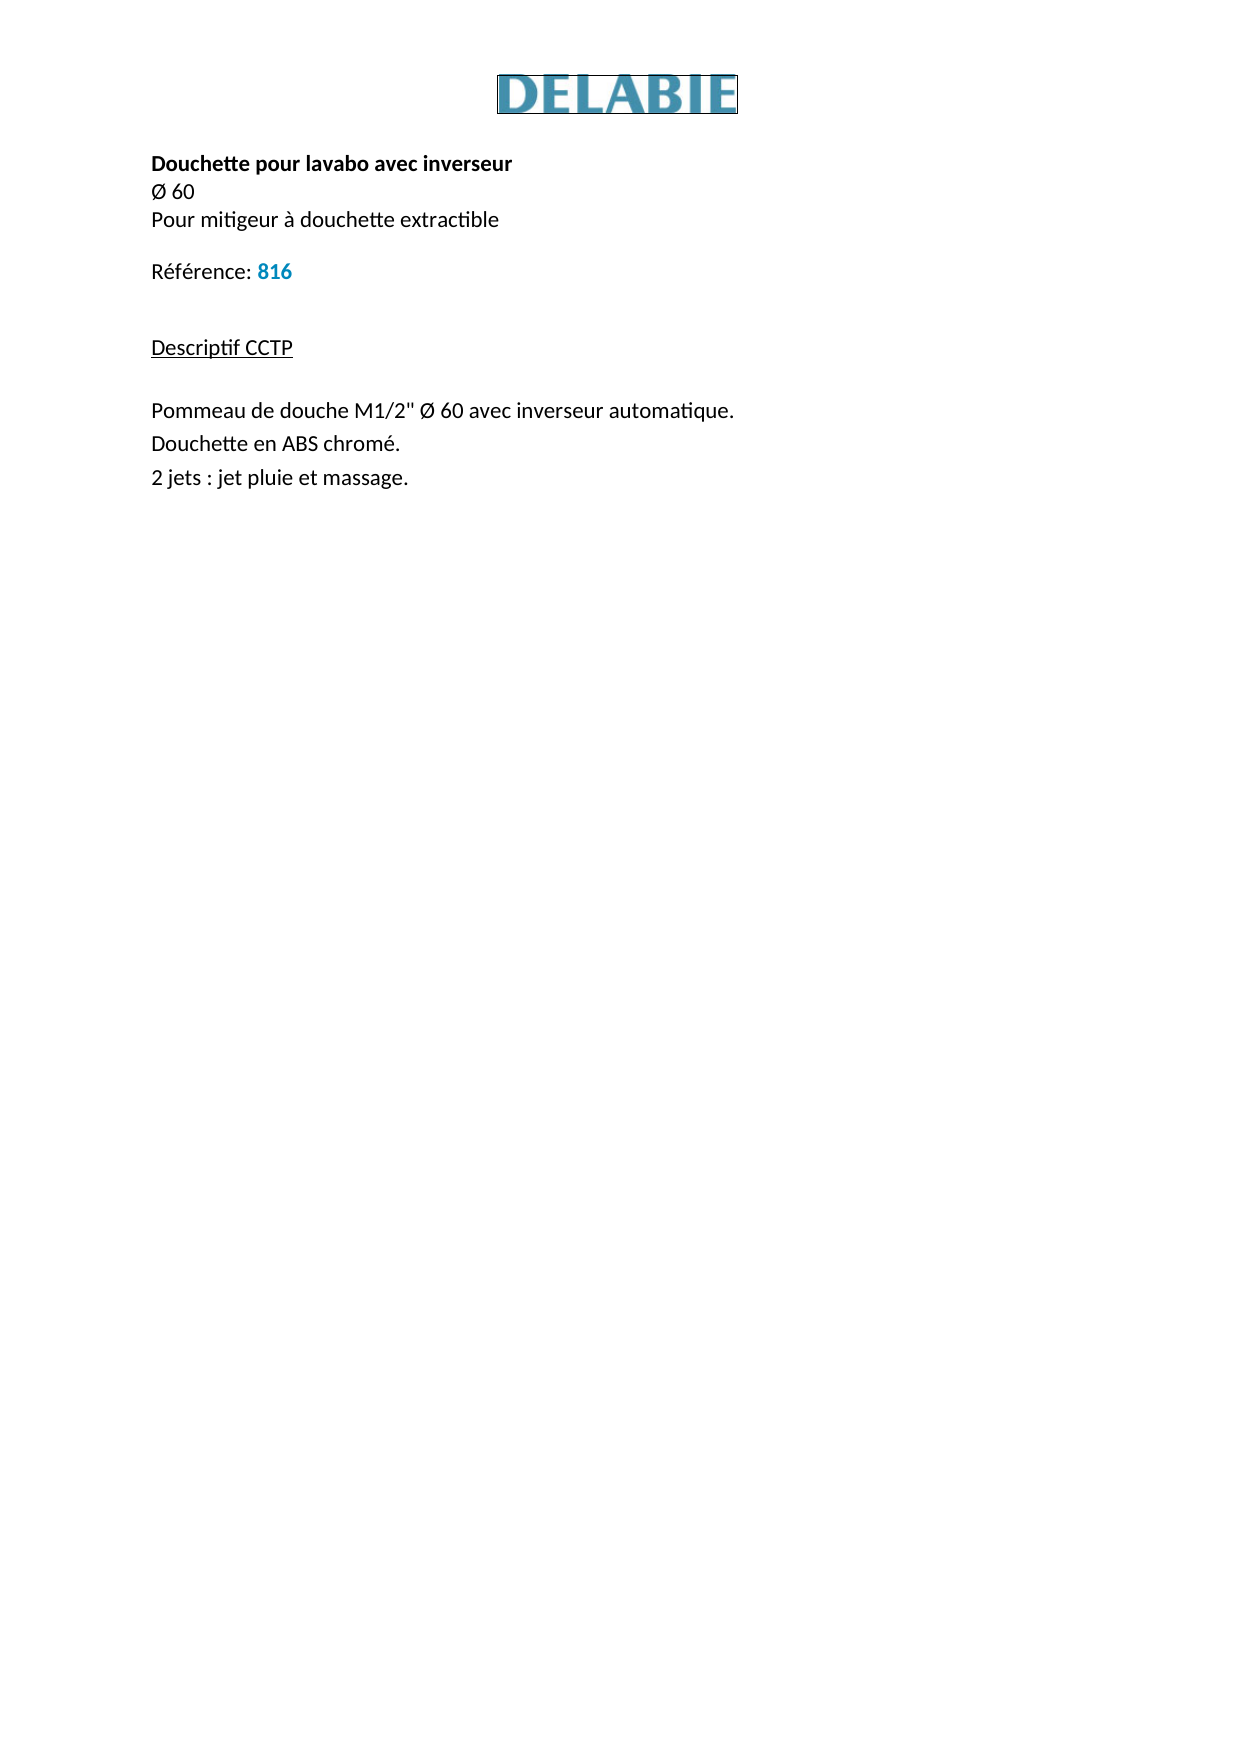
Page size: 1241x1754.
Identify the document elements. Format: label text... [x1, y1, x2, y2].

picture [498, 76, 737, 113]
text Douchette pour lavabo avec inverseur [151, 149, 1084, 177]
text Pour mitigeur à douchette extractible [151, 205, 1084, 233]
text Descriptif CCTP [151, 333, 1084, 361]
text Ø 60 [151, 177, 1084, 205]
text Douchette en ABS chromé. [151, 429, 1084, 458]
text Référence: 816 [151, 257, 1084, 285]
text 2 jets : jet pluie et massage. [151, 463, 1084, 491]
text Pommeau de douche M1/2" Ø 60 avec inverseur automatique. [151, 396, 1084, 424]
